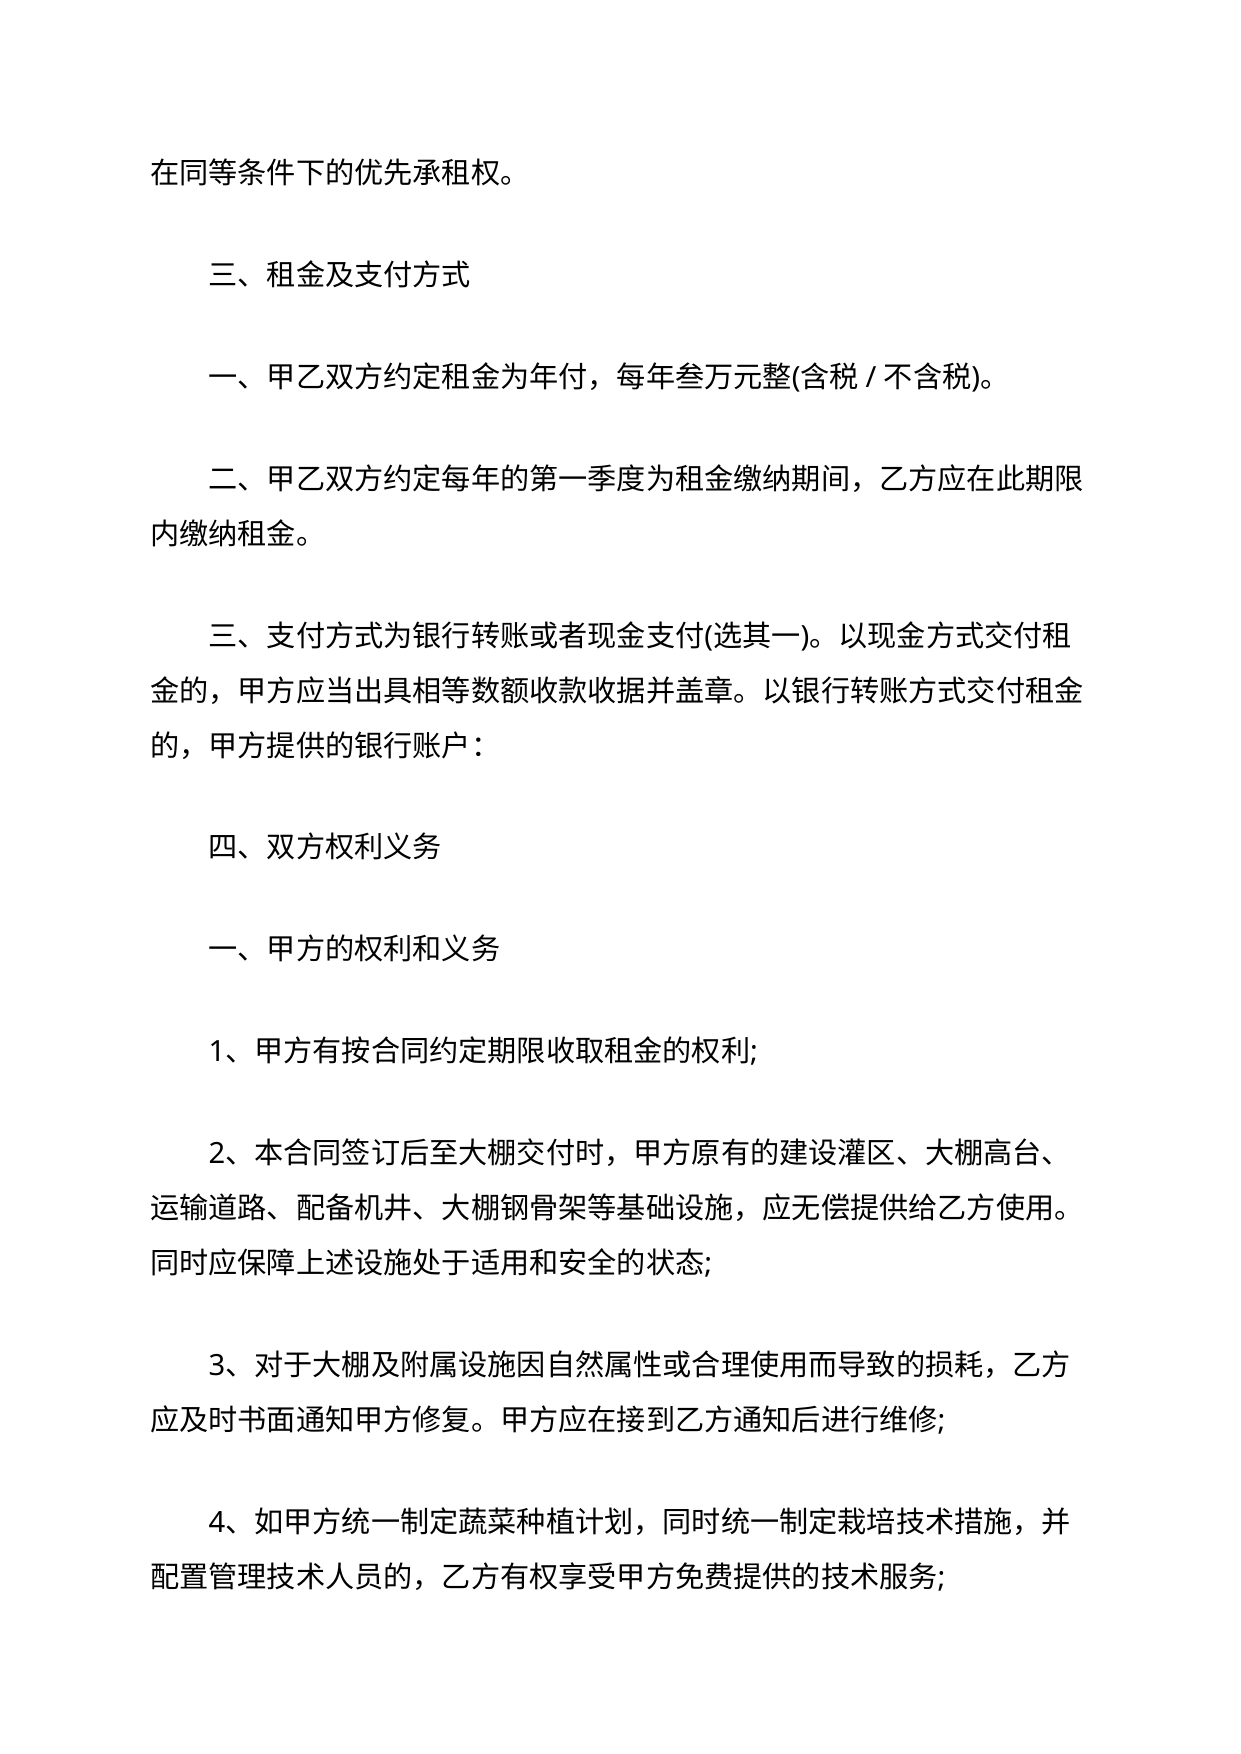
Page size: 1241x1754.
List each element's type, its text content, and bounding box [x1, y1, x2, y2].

text 二、甲乙双方约定每年的第一季度为租金缴纳期间，乙方应在此期限内缴纳租金。 [150, 456, 1090, 553]
text 2、本合同签订后至大棚交付时，甲方原有的建设灌区、大棚高台、运输道路、配备机井、大棚钢骨架等基础设施，应无偿提供给乙方使用。同时应保障上述设施处于适用和安全的状态; [150, 1129, 1090, 1282]
text 四、双方权利义务 [150, 824, 1090, 866]
text 4、如甲方统一制定蔬菜种植计划，同时统一制定栽培技术措施，并配置管理技术人员的，乙方有权享受甲方免费提供的技术服务; [150, 1498, 1090, 1596]
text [150, 150, 1090, 192]
text 3、对于大棚及附属设施因自然属性或合理使用而导致的损耗，乙方应及时书面通知甲方修复。甲方应在接到乙方通知后进行维修; [150, 1341, 1090, 1439]
text 一、甲方的权利和义务 [150, 926, 1090, 968]
text 三、租金及支付方式 [150, 252, 1090, 294]
text 三、支付方式为银行转账或者现金支付(选其一)。以现金方式交付租金的，甲方应当出具相等数额收款收据并盖章。以银行转账方式交付租金的，甲方提供的银行账户： [150, 612, 1090, 764]
text 一、甲乙双方约定租金为年付，每年叁万元整(含税 / 不含税)。 [150, 353, 1090, 396]
text 1、甲方有按合同约定期限收取租金的权利; [150, 1027, 1090, 1070]
